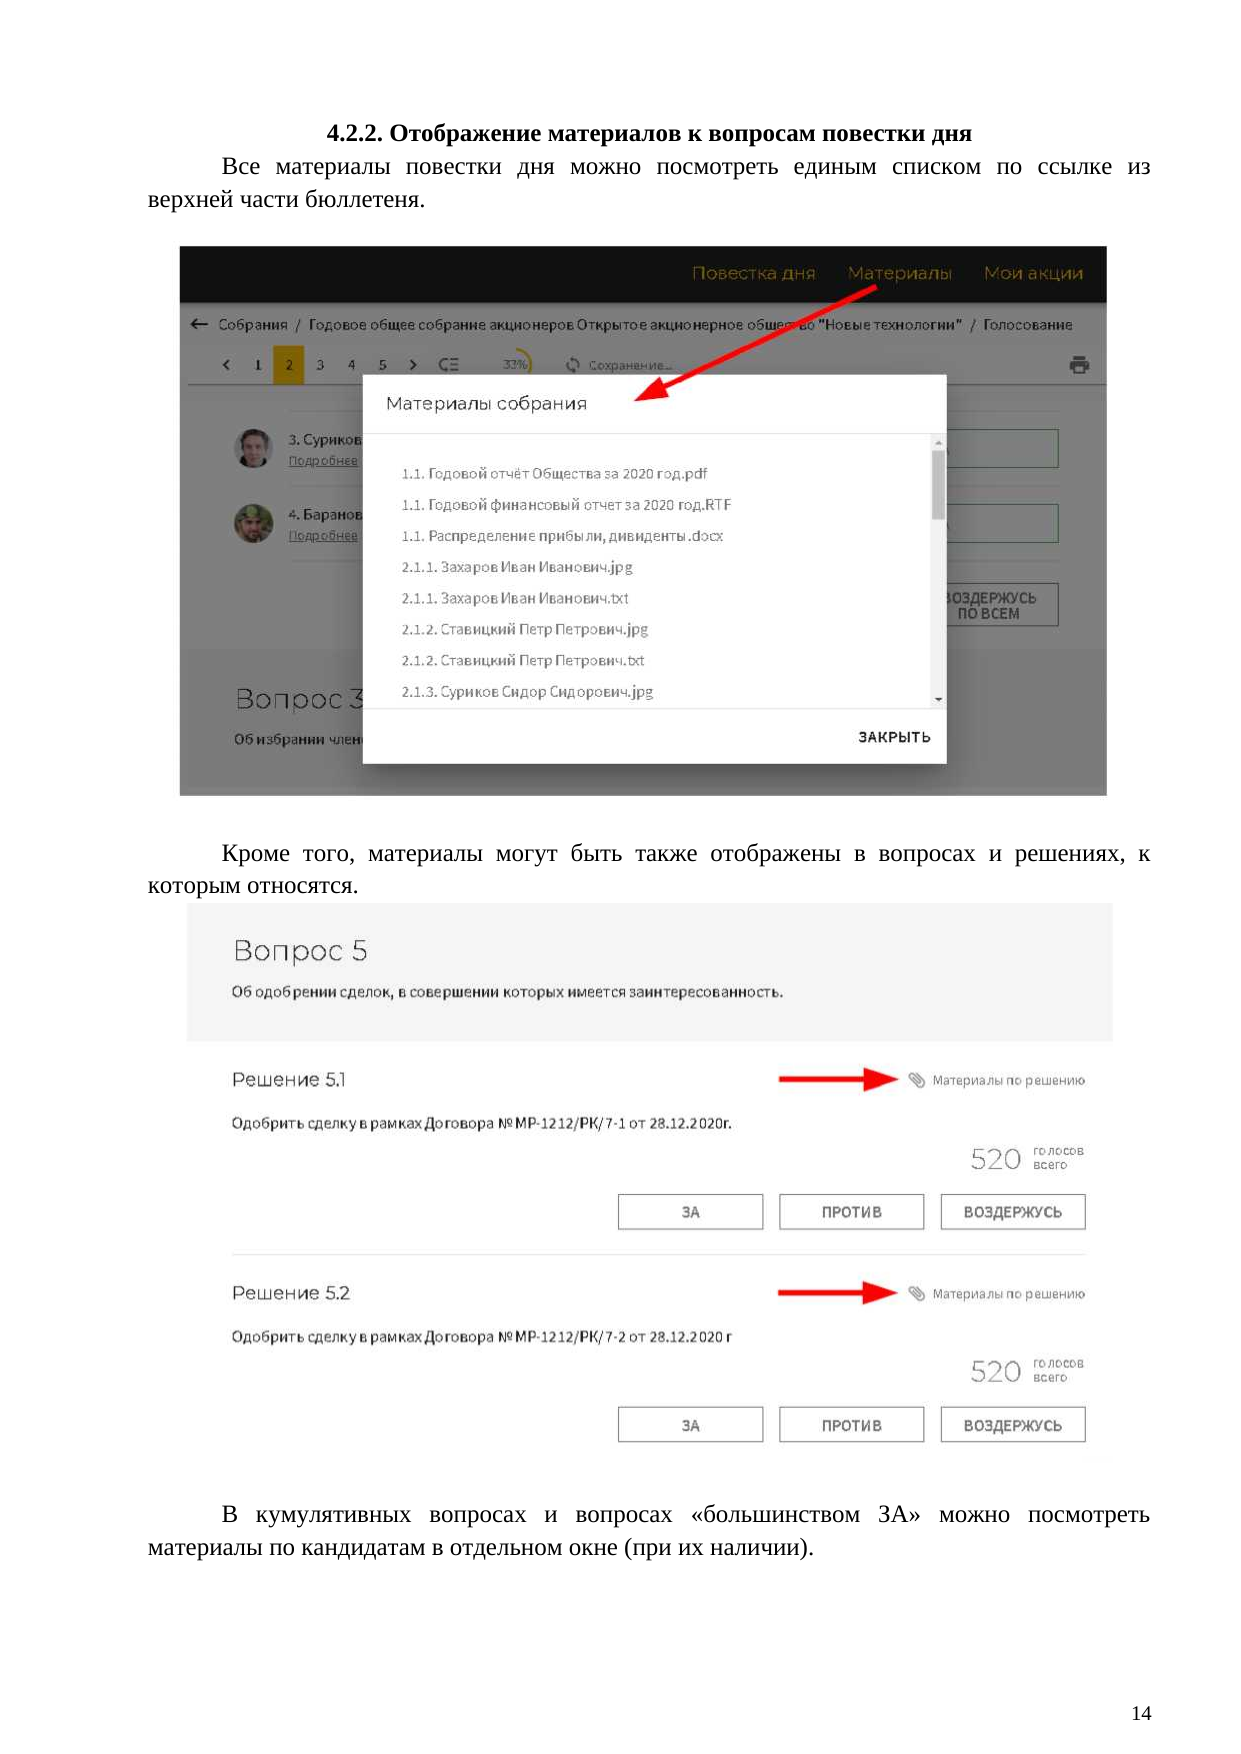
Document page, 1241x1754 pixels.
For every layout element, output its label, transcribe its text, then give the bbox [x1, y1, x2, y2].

text В кумулятивных вопросах и вопросах «большинством ЗА» можно посмотреть материалы по кандидатам в отдельном окне (при их наличии). [148, 1499, 1152, 1561]
picture [164, 217, 1135, 801]
text Кроме того, материалы могут быть также отображены в вопросах и решениях, к которым относятся. [148, 838, 1152, 899]
picture [186, 903, 1114, 1463]
text Все материалы повестки дня можно посмотреть единым списком по ссылке из верхней части бюллетеня. [148, 151, 1152, 213]
text 4.2.2. Отображение материалов к вопросам повестки дня [148, 118, 1152, 147]
